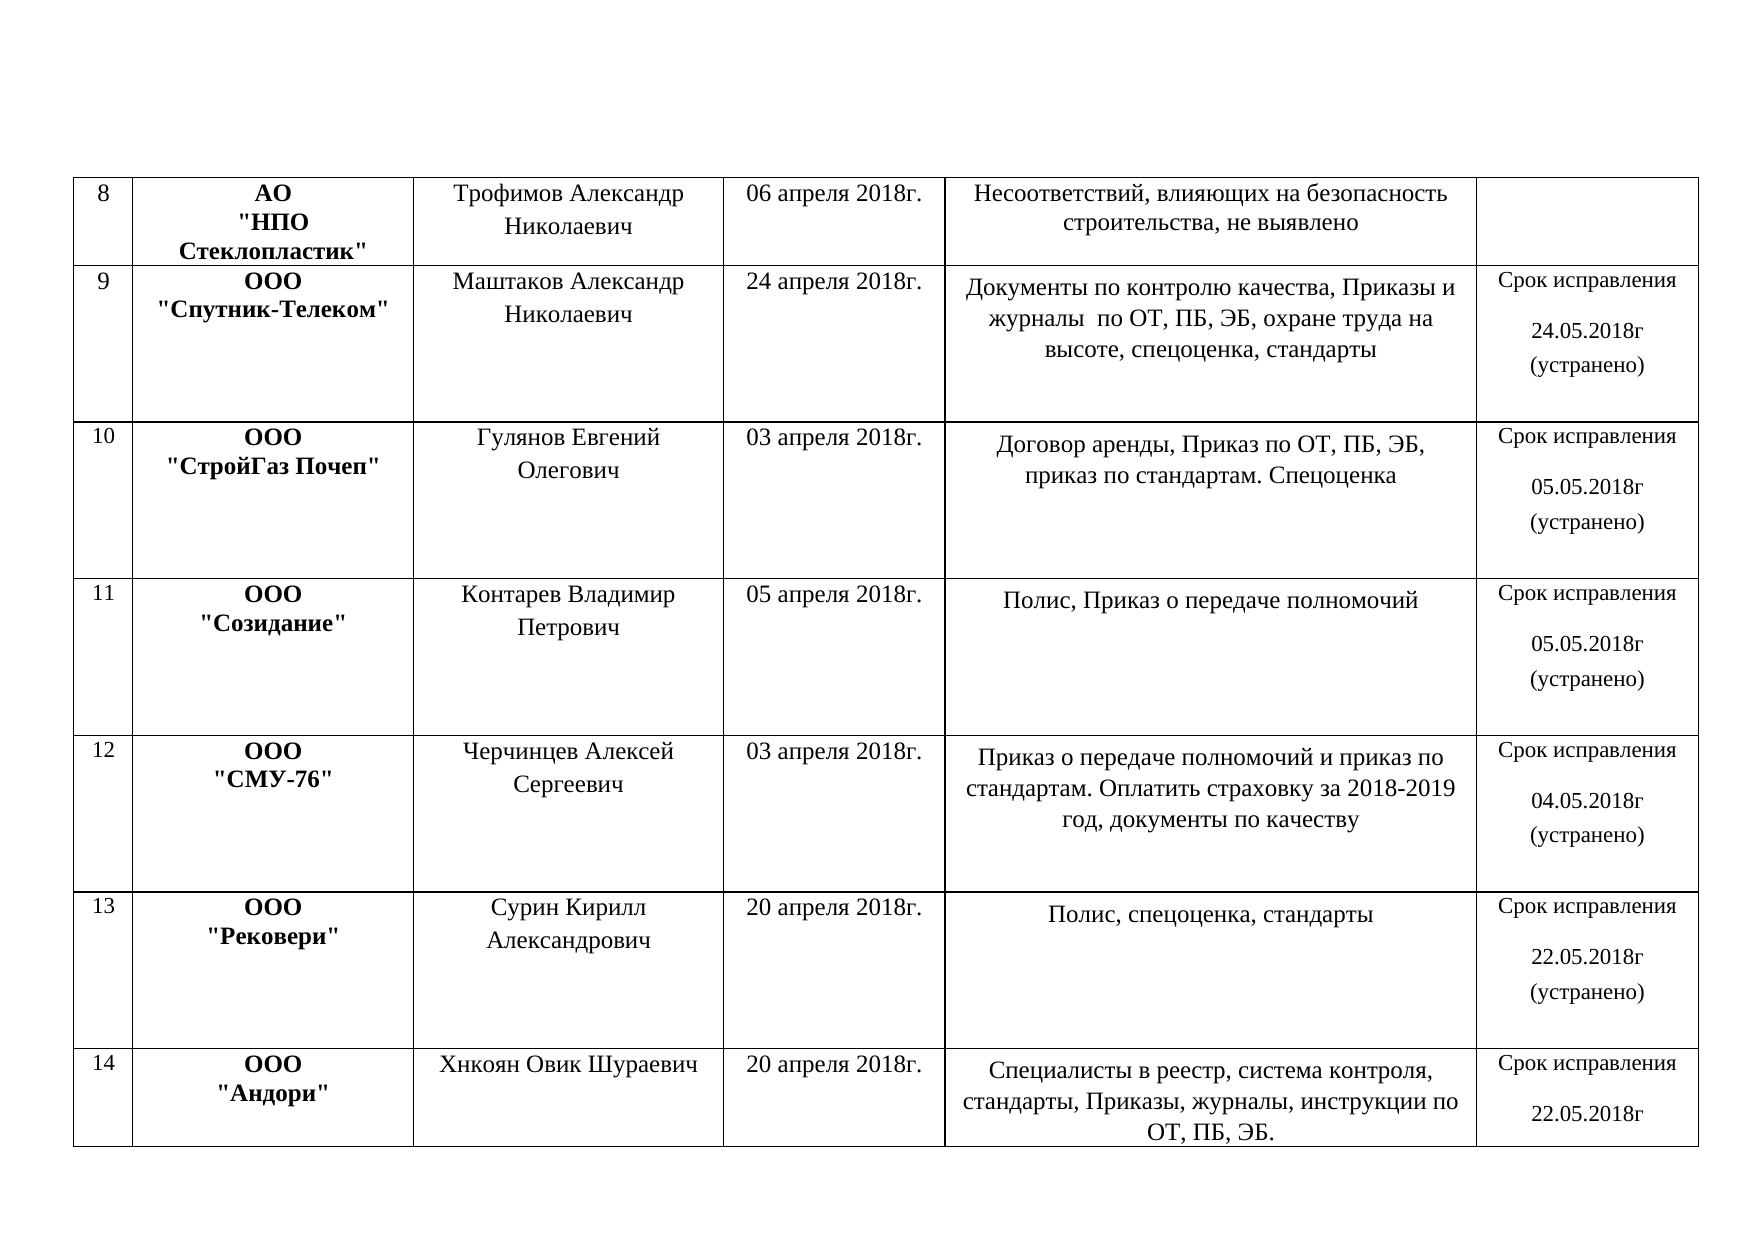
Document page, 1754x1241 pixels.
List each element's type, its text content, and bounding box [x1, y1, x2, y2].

table_cell Срок исправления 22.05.2018г (устранено) [1477, 893, 1698, 1048]
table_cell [1477, 1049, 1698, 1146]
table_cell Сурин Кирилл Александрович [414, 893, 723, 1048]
table_cell Полис, спецоценка, стандарты [946, 893, 1476, 1048]
table_cell 10 [74, 423, 132, 578]
table_cell Срок исправления 05.05.2018г (устранено) [1477, 423, 1698, 578]
table_cell Гулянов Евгений Олегович [414, 423, 723, 578]
table_cell Черчинцев Алексей Сергеевич [414, 736, 723, 891]
table_cell 9 [74, 266, 132, 421]
table_cell 24 апреля 2018г. [724, 266, 944, 421]
table_cell ООО "СтройГаз Почеп" [133, 423, 413, 578]
table_cell Трофимов Александр Николаевич [414, 178, 723, 265]
table_cell 11 [74, 579, 132, 735]
table_cell ООО "Рековери" [133, 893, 413, 1048]
table_cell ООО "Созидание" [133, 579, 413, 735]
table_cell ООО "Спутник-Телеком" [133, 266, 413, 421]
table_cell Контарев Владимир Петрович [414, 579, 723, 735]
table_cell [414, 1049, 723, 1146]
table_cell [946, 178, 1476, 265]
table_cell 8 [74, 178, 132, 265]
table_cell АО "НПО Стеклопластик" [133, 178, 413, 265]
table_cell Срок исправления 24.05.2018г (устранено) [1477, 266, 1698, 421]
table_cell 13 [74, 893, 132, 1048]
table_cell ООО "Андори" [133, 1049, 413, 1146]
table_cell Маштаков Александр Николаевич [414, 266, 723, 421]
table_cell Приказ о передаче полномочий и приказ по стандартам. Оплатить страховку за 2018-2019 год, документы по качеству [946, 736, 1476, 891]
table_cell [946, 1049, 1476, 1146]
table_cell Срок исправления 04.05.2018г (устранено) [1477, 736, 1698, 891]
table_cell 05 апреля 2018г. [724, 579, 944, 735]
table_cell Договор аренды, Приказ по ОТ, ПБ, ЭБ, приказ по стандартам. Спецоценка [946, 423, 1476, 578]
table_cell 20 апреля 2018г. [724, 1049, 944, 1146]
table_cell [1477, 178, 1698, 265]
table_cell 03 апреля 2018г. [724, 423, 944, 578]
table_cell Полис, Приказ о передаче полномочий [946, 579, 1476, 735]
table_cell Срок исправления 05.05.2018г (устранено) [1477, 579, 1698, 735]
table_cell 20 апреля 2018г. [724, 893, 944, 1048]
table_cell 03 апреля 2018г. [724, 736, 944, 891]
table_cell Документы по контролю качества, Приказы и журналы по ОТ, ПБ, ЭБ, охране труда на высоте, спецоценка, стандарты [946, 266, 1476, 421]
table_cell ООО "СМУ-76" [133, 736, 413, 891]
table_cell 06 апреля 2018г. [724, 178, 944, 265]
table_cell 14 [74, 1049, 132, 1146]
table_cell 12 [74, 736, 132, 891]
